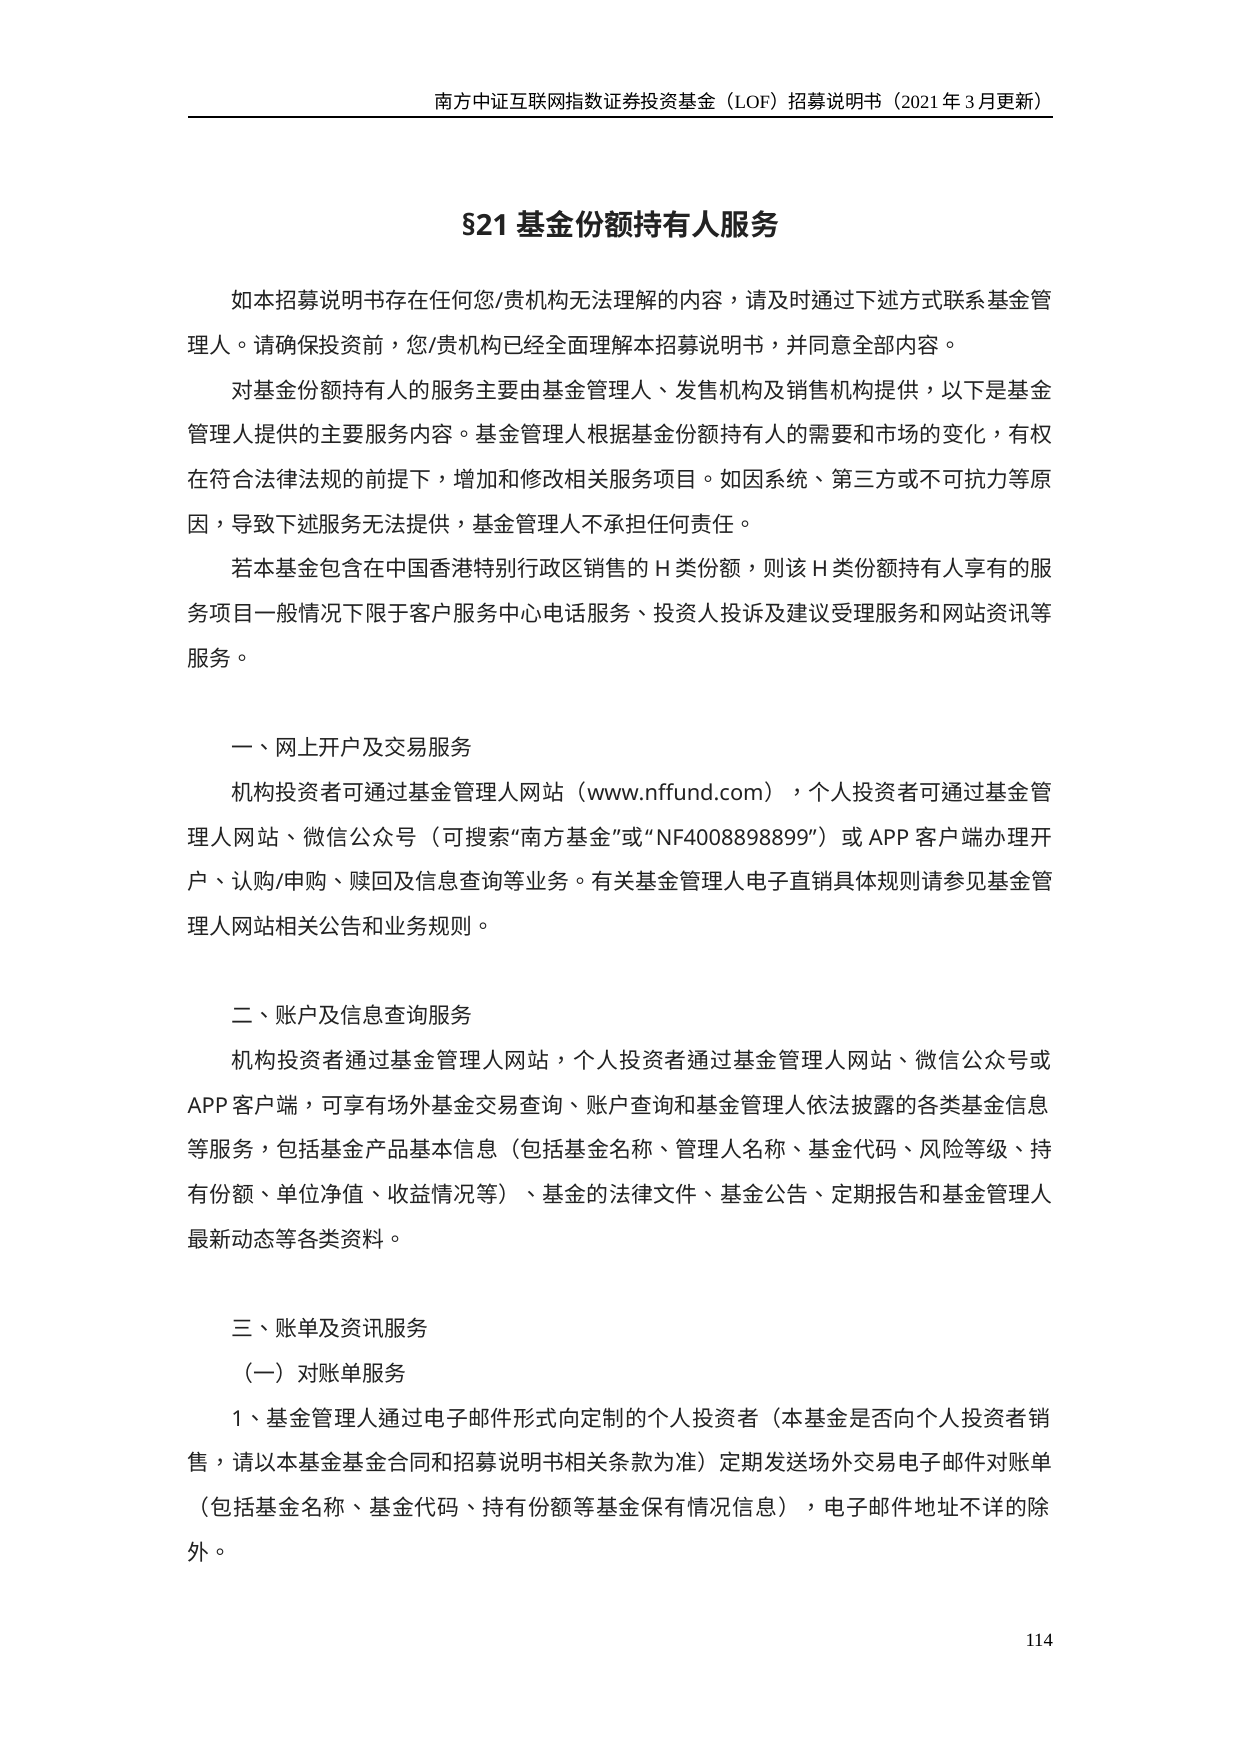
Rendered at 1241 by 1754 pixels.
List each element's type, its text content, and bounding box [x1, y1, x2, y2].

text §21 基金份额持有人服务 [187, 191, 1053, 256]
text （一）对账单服务 [187, 1358, 1053, 1388]
text 对基金份额持有人的服务主要由基金管理人、发售机构及销售机构提供，以下是基金管理人提供的主要服务内容。基金管理人根据基金份额持有人的需要和市场的变化，有权在符合法律法规的前提下，增加和修改相关服务项目。如因系统、第三方或不可抗力等原因，导致下述服务无法提供，基金管理人不承担任何责任。 [187, 375, 1053, 538]
text 一、网上开户及交易服务 [187, 732, 1053, 762]
text 机构投资者通过基金管理人网站，个人投资者通过基金管理人网站、微信公众号或APP客户端，可享有场外基金交易查询、账户查询和基金管理人依法披露的各类基金信息等服务，包括基金产品基本信息（包括基金名称、管理人名称、基金代码、风险等级、持有份额、单位净值、收益情况等）、基金的法律文件、基金公告、定期报告和基金管理人最新动态等各类资料。 [187, 1045, 1053, 1253]
text 二、账户及信息查询服务 [187, 1000, 1053, 1030]
text 1、基金管理人通过电子邮件形式向定制的个人投资者（本基金是否向个人投资者销售，请以本基金基金合同和招募说明书相关条款为准）定期发送场外交易电子邮件对账单（包括基金名称、基金代码、持有份额等基金保有情况信息），电子邮件地址不详的除外。 [187, 1402, 1053, 1566]
text 三、账单及资讯服务 [187, 1313, 1053, 1343]
text 若本基金包含在中国香港特别行政区销售的H类份额，则该H类份额持有人享有的服务项目一般情况下限于客户服务中心电话服务、投资人投诉及建议受理服务和网站资讯等服务。 [187, 553, 1053, 673]
text 如本招募说明书存在任何您/贵机构无法理解的内容，请及时通过下述方式联系基金管理人。请确保投资前，您/贵机构已经全面理解本招募说明书，并同意全部内容。 [187, 285, 1053, 360]
text 机构投资者可通过基金管理人网站（www.nffund.com），个人投资者可通过基金管理人网站、微信公众号（可搜索“南方基金”或“NF4008898899”）或APP客户端办理开户、认购/申购、赎回及信息查询等业务。有关基金管理人电子直销具体规则请参见基金管理人网站相关公告和业务规则。 [187, 777, 1053, 941]
